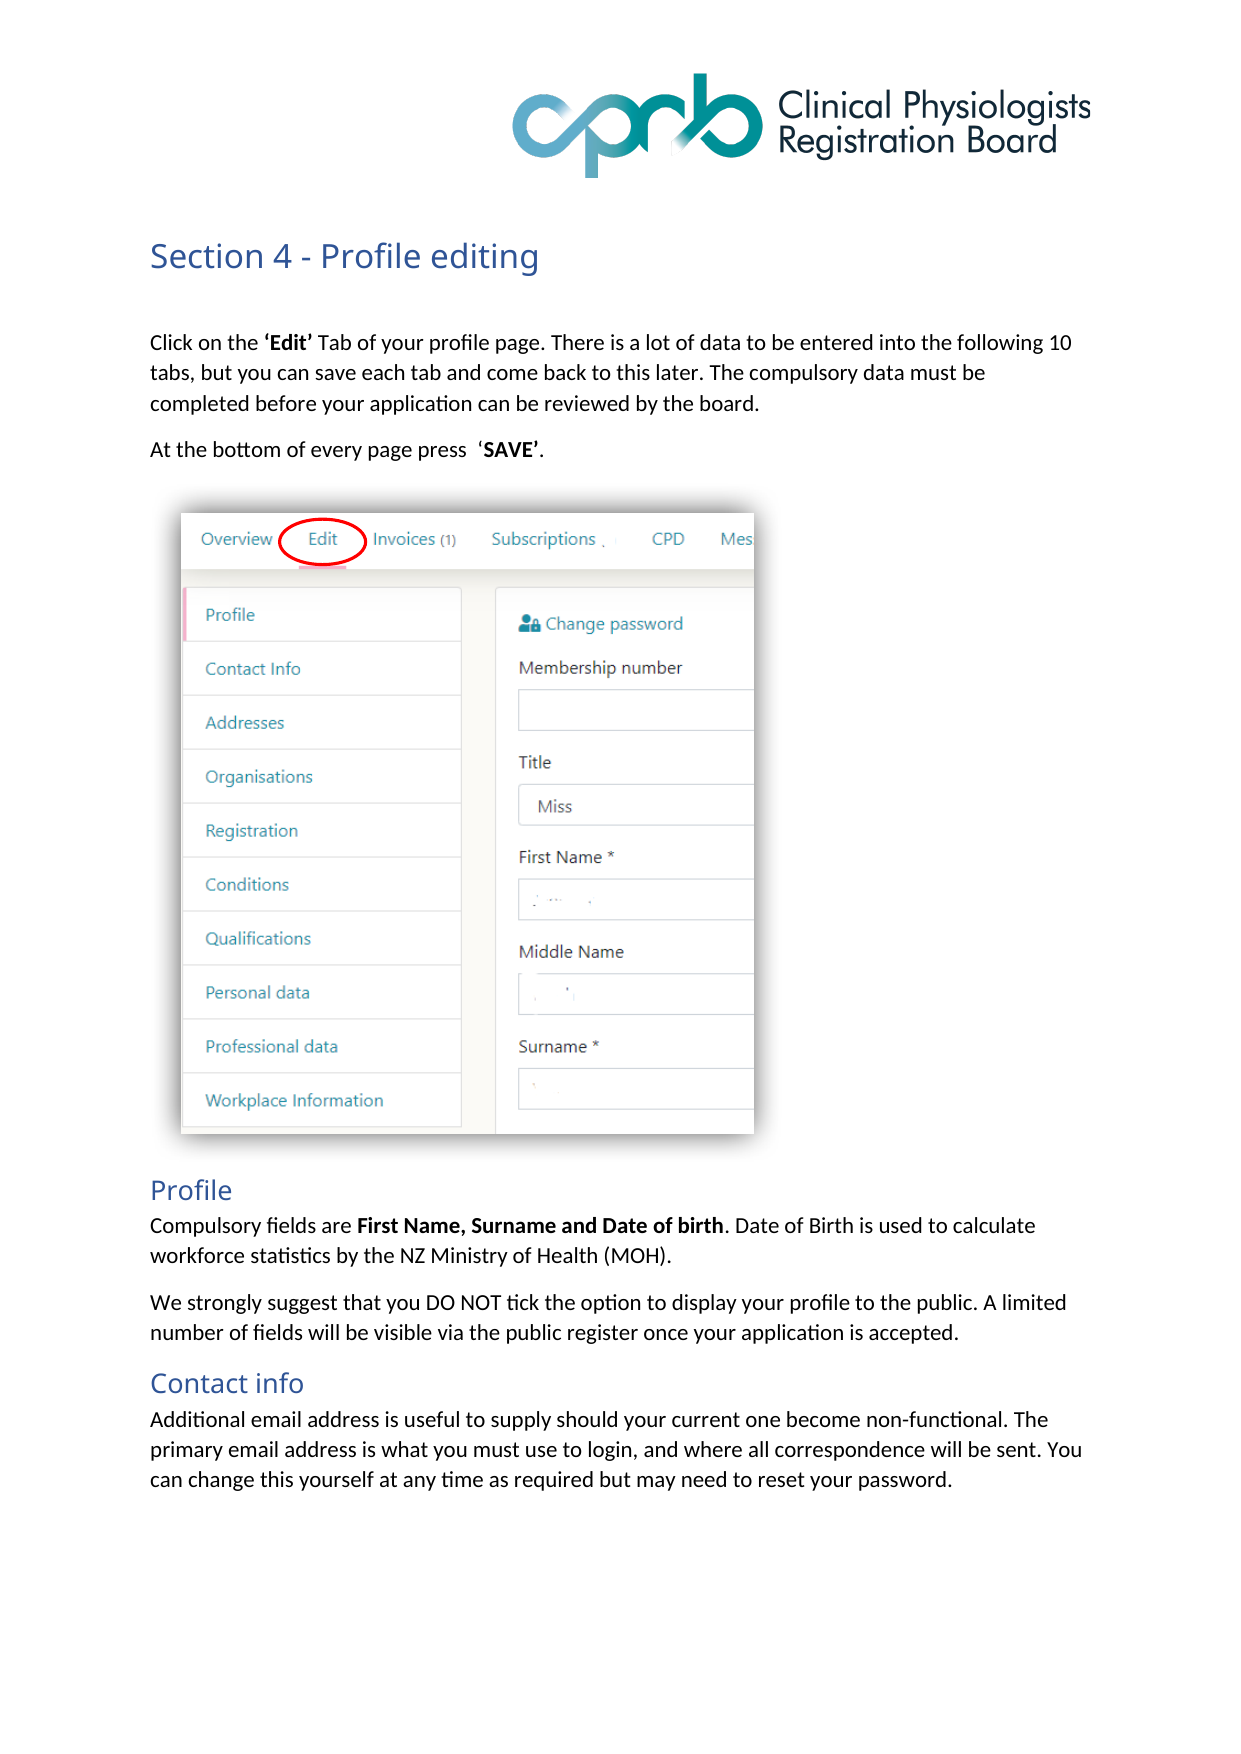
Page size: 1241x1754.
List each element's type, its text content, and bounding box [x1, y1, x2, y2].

subtitle Contact info [150, 1365, 1090, 1402]
picture [181, 513, 754, 1134]
text Click on the ‘Edit’ Tab of your profile page. There is a lot of data to be entered into the following 10 tabs, but you can save each tab and come back to this later. The compulsory data must be completed before your application can be reviewed by the board. [150, 328, 1090, 417]
subtitle Section 4 - Profile editing [150, 232, 1090, 278]
picture [512, 73, 1091, 178]
text We strongly suggest that you DO NOT tick the option to display your profile to the public. A limited number of fields will be visible via the public register once your application is accepted. [150, 1288, 1090, 1346]
text Additional email address is useful to supply should your current one become non-functional. The primary email address is what you must use to login, and where all correspondence will be sent. You can change this yourself at any time as required but may need to reset your password. [150, 1405, 1090, 1493]
text Compulsory fields are First Name, Surname and Date of birth. Date of Birth is used to calculate workforce statistics by the NZ Ministry of Health (MOH). [150, 1211, 1090, 1269]
subtitle Profile [150, 1171, 1090, 1208]
text At the bottom of every page press ‘SAVE’. [150, 436, 1090, 464]
